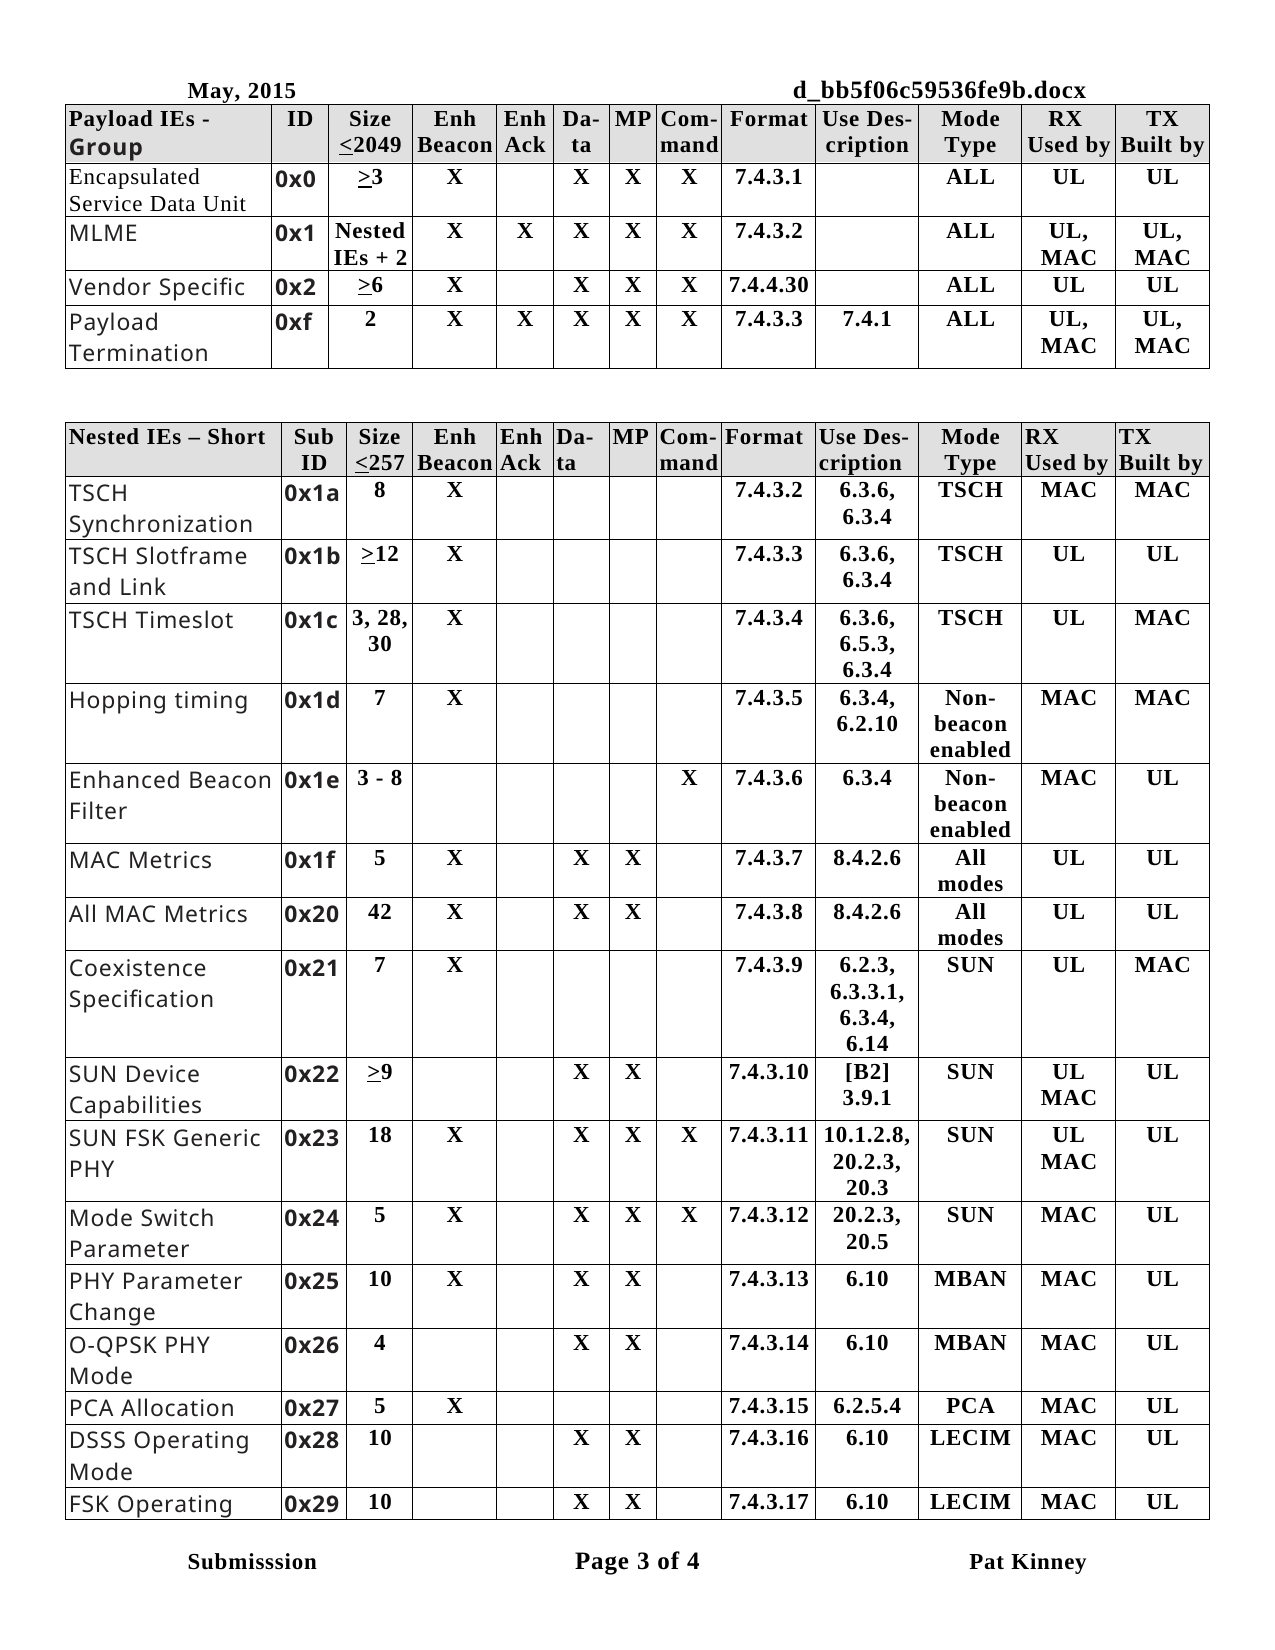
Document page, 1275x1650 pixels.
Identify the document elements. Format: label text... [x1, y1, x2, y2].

table_cell MAC [1116, 684, 1209, 763]
table_cell UL [1022, 844, 1115, 897]
table_cell 0x28 [282, 1425, 346, 1487]
table_cell 10 [347, 1488, 412, 1519]
table_cell UL, MAC [1022, 217, 1115, 270]
table_cell TSCH [919, 540, 1021, 603]
table_cell TSCH [919, 604, 1021, 683]
table_cell 6.2.5.4 [816, 1392, 918, 1423]
table_cell X [610, 1202, 656, 1264]
table_cell 5 [347, 1392, 412, 1423]
table_cell [610, 477, 656, 539]
table_cell 5 [347, 844, 412, 897]
table_cell 42 [347, 898, 412, 950]
table_cell TSCH Timeslot [66, 604, 281, 683]
table_header Sub ID [282, 423, 346, 476]
table_cell [413, 764, 496, 843]
table_cell Non-beacon enabled [919, 684, 1021, 763]
table_cell >6 [329, 271, 412, 304]
table_cell 8 [347, 477, 412, 539]
table_cell 6.3.6, 6.3.4 [816, 540, 918, 603]
table_cell UL [1022, 898, 1115, 950]
table_cell [657, 477, 721, 539]
table_cell 7.4.3.16 [722, 1425, 815, 1487]
table_cell SUN FSK Generic PHY [66, 1121, 281, 1201]
table_cell 10 [347, 1265, 412, 1328]
table_cell 0x23 [282, 1121, 346, 1201]
table_cell X [413, 1121, 496, 1201]
table_cell 6.10 [816, 1265, 918, 1328]
table_cell >12 [347, 540, 412, 603]
table_cell 0xf [272, 306, 328, 368]
table_header Nested IEs – Short [66, 423, 281, 476]
table_cell Mode Switch Parameter [66, 1202, 281, 1264]
table_cell [497, 477, 553, 539]
table_cell UL, MAC [1116, 217, 1209, 270]
table_cell UL [1022, 271, 1115, 304]
table_cell [497, 271, 553, 304]
table_cell FSK Operating Mode [66, 1488, 281, 1519]
table_cell LECIM [919, 1425, 1021, 1487]
table_cell Encapsulated Service Data Unit [66, 164, 271, 216]
table_header Mode Type [919, 105, 1021, 162]
table_cell [657, 684, 721, 763]
table_cell X [610, 1058, 656, 1120]
table_cell 0x26 [282, 1329, 346, 1391]
table_cell [497, 764, 553, 843]
table_cell 0x2 [272, 271, 328, 304]
table_cell SUN Device Capabilities [66, 1058, 281, 1120]
table_cell X [554, 1488, 609, 1519]
table_cell X [554, 1202, 609, 1264]
table_cell UL [1116, 164, 1209, 216]
table_cell 7.4.3.6 [722, 764, 815, 843]
table_cell UL [1116, 1329, 1209, 1391]
table_cell 7.4.3.7 [722, 844, 815, 897]
table_cell X [657, 1202, 721, 1264]
table_cell UL [1116, 540, 1209, 603]
table_cell X [610, 1425, 656, 1487]
table_cell 0x1e [282, 764, 346, 843]
table_cell All modes [919, 898, 1021, 950]
table_cell X [554, 1121, 609, 1201]
table_cell X [413, 604, 496, 683]
table_header Size <2049 [329, 105, 412, 162]
table_cell MAC [1022, 684, 1115, 763]
table_cell X [413, 844, 496, 897]
table_header Format [722, 423, 815, 476]
table_cell 7.4.3.3 [722, 306, 815, 368]
table_cell LECIM [919, 1488, 1021, 1519]
table_cell SUN [919, 1121, 1021, 1201]
table_cell 0x20 [282, 898, 346, 950]
table_cell UL [1022, 604, 1115, 683]
table_cell UL [1116, 1265, 1209, 1328]
table_cell 10 [347, 1425, 412, 1487]
table_cell ALL [919, 164, 1021, 216]
table_cell 0x27 [282, 1392, 346, 1423]
table_cell UL [1116, 1488, 1209, 1519]
table_cell [657, 898, 721, 950]
table_cell 7.4.3.8 [722, 898, 815, 950]
table_cell UL [1116, 1392, 1209, 1423]
table_cell [657, 1265, 721, 1328]
table_header Size <257 [347, 423, 412, 476]
table_cell MLME [66, 217, 271, 270]
table_cell 7.4.3.15 [722, 1392, 815, 1423]
table_header Enh Beacon [413, 105, 496, 162]
table_cell 0x1a [282, 477, 346, 539]
table_cell 5 [347, 1202, 412, 1264]
table_cell 7.4.3.11 [722, 1121, 815, 1201]
table_cell 0x0 [272, 164, 328, 216]
table_cell [610, 1392, 656, 1423]
table_cell X [657, 217, 721, 270]
table_header Enh Ack [497, 105, 553, 162]
table_cell X [657, 1121, 721, 1201]
table_cell X [610, 164, 656, 216]
table_cell [657, 1425, 721, 1487]
table_cell [497, 1329, 553, 1391]
table_cell PCA Allocation [66, 1392, 281, 1423]
table_cell 0x1d [282, 684, 346, 763]
table_cell 7.4.1 [816, 306, 918, 368]
table_cell X [413, 477, 496, 539]
table_cell 7.4.3.2 [722, 217, 815, 270]
table_cell X [413, 951, 496, 1057]
table_cell MBAN [919, 1265, 1021, 1328]
table_cell X [610, 1488, 656, 1519]
table_cell 3 - 8 [347, 764, 412, 843]
table_cell SUN [919, 1058, 1021, 1120]
table_cell 7.4.4.30 [722, 271, 815, 304]
table_cell [497, 1392, 553, 1423]
table_cell UL, MAC [1116, 306, 1209, 368]
table_header TX Built by [1116, 423, 1209, 476]
table_header MP [610, 423, 656, 476]
table_cell [816, 271, 918, 304]
table_cell [413, 1488, 496, 1519]
table_cell ALL [919, 306, 1021, 368]
table_cell [413, 1058, 496, 1120]
table_cell X [413, 1202, 496, 1264]
table_cell X [610, 271, 656, 304]
table_header TX Built by [1116, 105, 1209, 162]
table_cell [657, 1488, 721, 1519]
table_cell [497, 164, 553, 216]
table_cell [657, 1329, 721, 1391]
table_header Da-ta [554, 423, 609, 476]
table_cell Coexistence Specification [66, 951, 281, 1057]
table_cell [497, 844, 553, 897]
table_cell X [554, 1329, 609, 1391]
table_cell [816, 164, 918, 216]
table_cell [413, 1425, 496, 1487]
table_cell 7.4.3.3 [722, 540, 815, 603]
table_cell 0x1b [282, 540, 346, 603]
table_cell All MAC Metrics [66, 898, 281, 950]
table_cell 0x22 [282, 1058, 346, 1120]
table_cell Hopping timing [66, 684, 281, 763]
table_cell [497, 684, 553, 763]
table_cell MAC [1022, 1265, 1115, 1328]
table_cell 0x21 [282, 951, 346, 1057]
table_cell [497, 951, 553, 1057]
table_cell 7.4.3.10 [722, 1058, 815, 1120]
table_cell [610, 540, 656, 603]
table_cell X [554, 898, 609, 950]
table_cell X [554, 271, 609, 304]
table_cell UL [1116, 898, 1209, 950]
table_cell [554, 951, 609, 1057]
table_cell X [413, 217, 496, 270]
table_cell 4 [347, 1329, 412, 1391]
table_cell MAC [1116, 604, 1209, 683]
table_cell X [657, 271, 721, 304]
table_cell [554, 764, 609, 843]
table_cell X [554, 164, 609, 216]
table_cell [657, 1392, 721, 1423]
table_cell 7 [347, 684, 412, 763]
table_cell 6.10 [816, 1488, 918, 1519]
table_cell 0x1 [272, 217, 328, 270]
table_header Use Des-cription [816, 423, 918, 476]
table_header Com-mand [657, 423, 721, 476]
table_cell UL MAC [1022, 1058, 1115, 1120]
table_cell [554, 604, 609, 683]
table_cell MAC [1116, 477, 1209, 539]
table_cell [B2] 3.9.1 [816, 1058, 918, 1120]
table_cell MAC [1022, 1202, 1115, 1264]
table_cell [554, 540, 609, 603]
table_cell MAC [1022, 1392, 1115, 1423]
table_cell 6.3.6, 6.5.3, 6.3.4 [816, 604, 918, 683]
table_cell 8.4.2.6 [816, 844, 918, 897]
table_cell O-QPSK PHY Mode [66, 1329, 281, 1391]
table_cell 6.3.6, 6.3.4 [816, 477, 918, 539]
table_header Payload IEs - Group [66, 105, 271, 162]
table_cell Non-beacon enabled [919, 764, 1021, 843]
table_cell [497, 898, 553, 950]
table_cell PHY Parameter Change [66, 1265, 281, 1328]
table_cell X [413, 306, 496, 368]
table_cell 7.4.3.14 [722, 1329, 815, 1391]
table_cell X [610, 1121, 656, 1201]
table_cell [497, 1058, 553, 1120]
table_cell X [554, 844, 609, 897]
table_cell 0x24 [282, 1202, 346, 1264]
table_cell X [657, 764, 721, 843]
table_cell 2 [329, 306, 412, 368]
table_cell X [610, 844, 656, 897]
table_header ID [272, 105, 328, 162]
table_cell [657, 844, 721, 897]
table_cell [554, 684, 609, 763]
table_cell [610, 684, 656, 763]
table_cell 0x29 [282, 1488, 346, 1519]
table_header Use Des-cription [816, 105, 918, 162]
table_cell X [554, 217, 609, 270]
table_cell X [610, 306, 656, 368]
table_cell [657, 951, 721, 1057]
table_cell TSCH Slotframe and Link [66, 540, 281, 603]
table_cell 3, 28, 30 [347, 604, 412, 683]
table_cell UL [1116, 271, 1209, 304]
table_cell X [413, 164, 496, 216]
table_cell [554, 1392, 609, 1423]
table_cell Nested IEs + 2 [329, 217, 412, 270]
table_cell 7.4.3.9 [722, 951, 815, 1057]
table_cell [497, 540, 553, 603]
table_cell [657, 1058, 721, 1120]
table_cell 6.3.4, 6.2.10 [816, 684, 918, 763]
table_cell [497, 1265, 553, 1328]
table_cell [554, 477, 609, 539]
table_cell X [610, 1329, 656, 1391]
table_cell X [413, 898, 496, 950]
table_cell X [554, 1425, 609, 1487]
table_cell Enhanced Beacon Filter [66, 764, 281, 843]
table_cell Payload Termination [66, 306, 271, 368]
table_cell 7 [347, 951, 412, 1057]
table_cell [497, 1425, 553, 1487]
table_cell MAC Metrics [66, 844, 281, 897]
table_cell [657, 604, 721, 683]
table_cell 6.2.3, 6.3.3.1, 6.3.4, 6.14 [816, 951, 918, 1057]
table_cell >9 [347, 1058, 412, 1120]
table_header Mode Type [919, 423, 1021, 476]
table_cell MAC [1022, 1488, 1115, 1519]
table_header Enh Ack [497, 423, 553, 476]
table_header Da-ta [554, 105, 609, 162]
table_cell [610, 764, 656, 843]
table_cell 0x1f [282, 844, 346, 897]
table_cell UL [1022, 540, 1115, 603]
table_cell [610, 951, 656, 1057]
table_cell 6.3.4 [816, 764, 918, 843]
table_cell 7.4.3.17 [722, 1488, 815, 1519]
table_cell TSCH [919, 477, 1021, 539]
table_cell UL [1116, 764, 1209, 843]
table_header Format [722, 105, 815, 162]
table_cell X [657, 306, 721, 368]
table_cell X [657, 164, 721, 216]
table_cell [610, 604, 656, 683]
table_cell [497, 1202, 553, 1264]
table_cell UL [1116, 844, 1209, 897]
table_cell UL MAC [1022, 1121, 1115, 1201]
table_cell X [413, 540, 496, 603]
table_cell UL [1116, 1121, 1209, 1201]
table_cell MAC [1116, 951, 1209, 1057]
table_cell [657, 540, 721, 603]
table_cell MBAN [919, 1329, 1021, 1391]
table_header Enh Beacon [413, 423, 496, 476]
table_cell 7.4.3.2 [722, 477, 815, 539]
table_cell 7.4.3.13 [722, 1265, 815, 1328]
table_cell UL [1116, 1202, 1209, 1264]
table_cell SUN [919, 1202, 1021, 1264]
table_cell [413, 1329, 496, 1391]
table_cell 6.10 [816, 1329, 918, 1391]
table_cell TSCH Synchronization [66, 477, 281, 539]
table_cell 0x25 [282, 1265, 346, 1328]
table_cell UL, MAC [1022, 306, 1115, 368]
table_cell PCA [919, 1392, 1021, 1423]
table_cell MAC [1022, 1329, 1115, 1391]
table_cell 10.1.2.8, 20.2.3, 20.3 [816, 1121, 918, 1201]
table_cell X [610, 898, 656, 950]
table_cell X [413, 271, 496, 304]
table_cell X [554, 306, 609, 368]
table_header RX Used by [1022, 423, 1115, 476]
table_cell [816, 217, 918, 270]
table_cell [497, 1488, 553, 1519]
table_cell 7.4.3.1 [722, 164, 815, 216]
table_cell >3 [329, 164, 412, 216]
table_cell All modes [919, 844, 1021, 897]
table_cell UL [1116, 1058, 1209, 1120]
table_cell Vendor Specific [66, 271, 271, 304]
table_cell MAC [1022, 764, 1115, 843]
table_cell 20.2.3, 20.5 [816, 1202, 918, 1264]
table_cell 7.4.3.4 [722, 604, 815, 683]
table_cell SUN [919, 951, 1021, 1057]
table_header MP [610, 105, 656, 162]
table_cell 6.10 [816, 1425, 918, 1487]
table_cell 7.4.3.5 [722, 684, 815, 763]
table_cell UL [1022, 951, 1115, 1057]
table_cell X [610, 1265, 656, 1328]
table_cell 7.4.3.12 [722, 1202, 815, 1264]
table_cell [497, 1121, 553, 1201]
table_cell X [413, 1265, 496, 1328]
table_cell [497, 604, 553, 683]
table_cell UL [1022, 164, 1115, 216]
table_cell X [497, 306, 553, 368]
table_cell 0x1c [282, 604, 346, 683]
table_cell X [554, 1058, 609, 1120]
table_cell X [413, 684, 496, 763]
table_cell X [497, 217, 553, 270]
table_cell DSSS Operating Mode [66, 1425, 281, 1487]
table_cell UL [1116, 1425, 1209, 1487]
table_cell ALL [919, 217, 1021, 270]
table_cell MAC [1022, 477, 1115, 539]
table_cell ALL [919, 271, 1021, 304]
table_header Com-mand [657, 105, 721, 162]
table_cell MAC [1022, 1425, 1115, 1487]
table_header RX Used by [1022, 105, 1115, 162]
table_cell X [610, 217, 656, 270]
table_cell X [413, 1392, 496, 1423]
table_cell 18 [347, 1121, 412, 1201]
table_cell 8.4.2.6 [816, 898, 918, 950]
table_cell X [554, 1265, 609, 1328]
